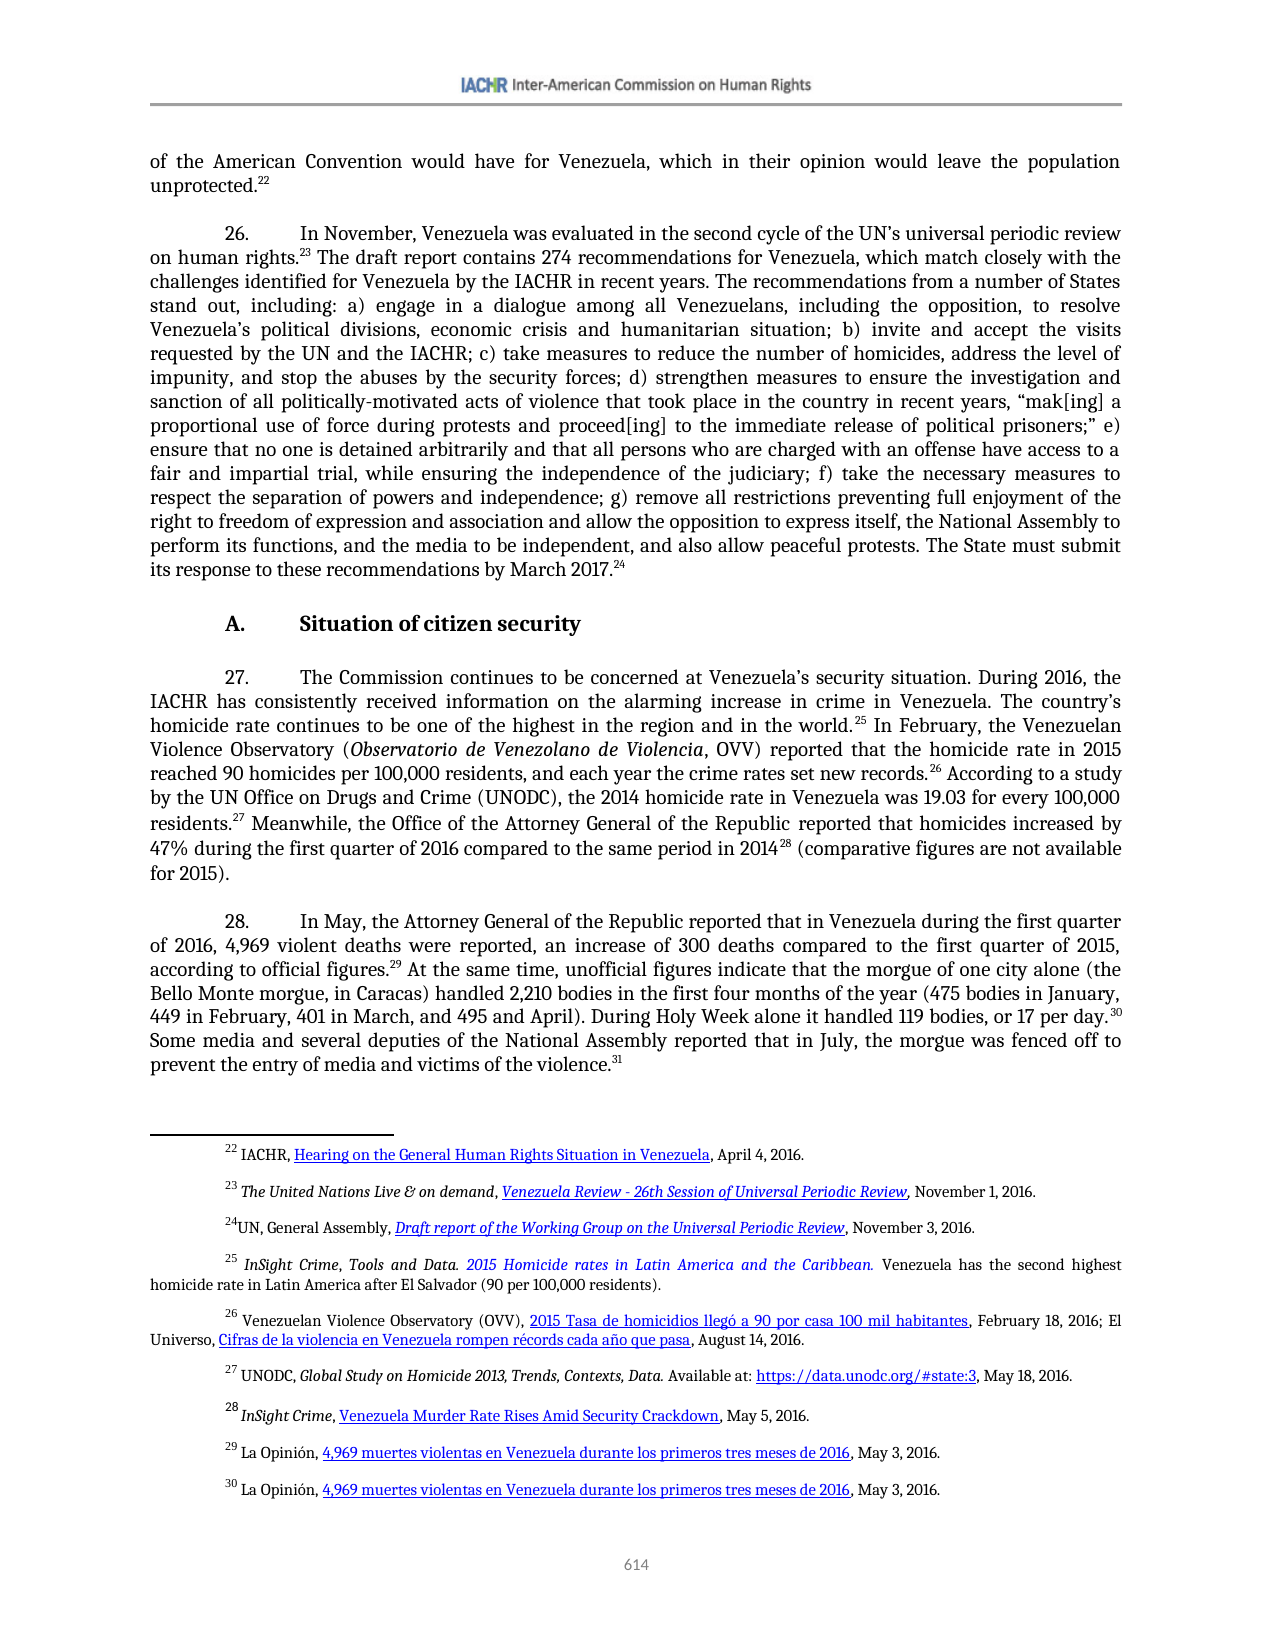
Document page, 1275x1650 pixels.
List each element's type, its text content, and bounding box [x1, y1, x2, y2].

list For their part, the civil society organizations also gave statements on the government’s contempt for and rejection of the decisions of the Inter-American system and the concerning consequences the denunciation of the American Convention would have for Venezuela, which in their opinion would leave the population unprotected. [150, 150, 1122, 198]
picture [449, 75, 823, 95]
list The Commission continues to be concerned at Venezuela’s security situation. During 2016, the IACHR has consistently received information on the alarming increase in crime in Venezuela. The country’s homicide rate continues to be one of the highest in the region and in the world. In February, the Venezuelan Violence Observatory (Observatorio de Venezolano de Violencia, OVV) reported that the homicide rate in 2015 reached 90 homicides per 100,000 residents, and each year the crime rates set new records. According to a study by the UN Office on Drugs and Crime (UNODC), the 2014 homicide rate in Venezuela was 19.03 for every 100,000 residents. Meanwhile, the Office of the Attorney General of the Republic reported that homicides increased by 47% during the first quarter of 2016 compared to the same period in 2014 (comparative figures are not available for 2015). [150, 666, 1122, 885]
subtitle Situation of citizen security [225, 610, 1122, 637]
list In November, Venezuela was evaluated in the second cycle of the UN’s universal periodic review on human rights. The draft report contains 274 recommendations for Venezuela, which match closely with the challenges identified for Venezuela by the IACHR in recent years. The recommendations from a number of States stand out, including: a) engage in a dialogue among all Venezuelans, including the opposition, to resolve Venezuela’s political divisions, economic crisis and humanitarian situation; b) invite and accept the visits requested by the UN and the IACHR; c) take measures to reduce the number of homicides, address the level of impunity, and stop the abuses by the security forces; d) strengthen measures to ensure the investigation and sanction of all politically-motivated acts of violence that took place in the country in recent years, “mak[ing] a proportional use of force during protests and proceed[ing] to the immediate release of political prisoners;” e) ensure that no one is detained arbitrarily and that all persons who are charged with an offense have access to a fair and impartial trial, while ensuring the independence of the judiciary; f) take the necessary measures to respect the separation of powers and independence; g) remove all restrictions preventing full enjoyment of the right to freedom of expression and association and allow the opposition to express itself, the National Assembly to perform its functions, and the media to be independent, and also allow peaceful protests. The State must submit its response to these recommendations by March 2017. [150, 222, 1122, 581]
list In May, the Attorney General of the Republic reported that in Venezuela during the first quarter of 2016, 4,969 violent deaths were reported, an increase of 300 deaths compared to the first quarter of 2015, according to official figures. At the same time, unofficial figures indicate that the morgue of one city alone (the Bello Monte morgue, in Caracas) handled 2,210 bodies in the first four months of the year (475 bodies in January, 449 in February, 401 in March, and 495 and April). During Holy Week alone it handled 119 bodies, or 17 per day. Some media and several deputies of the National Assembly reported that in July, the morgue was fenced off to prevent the entry of media and victims of the violence. [150, 909, 1122, 1077]
